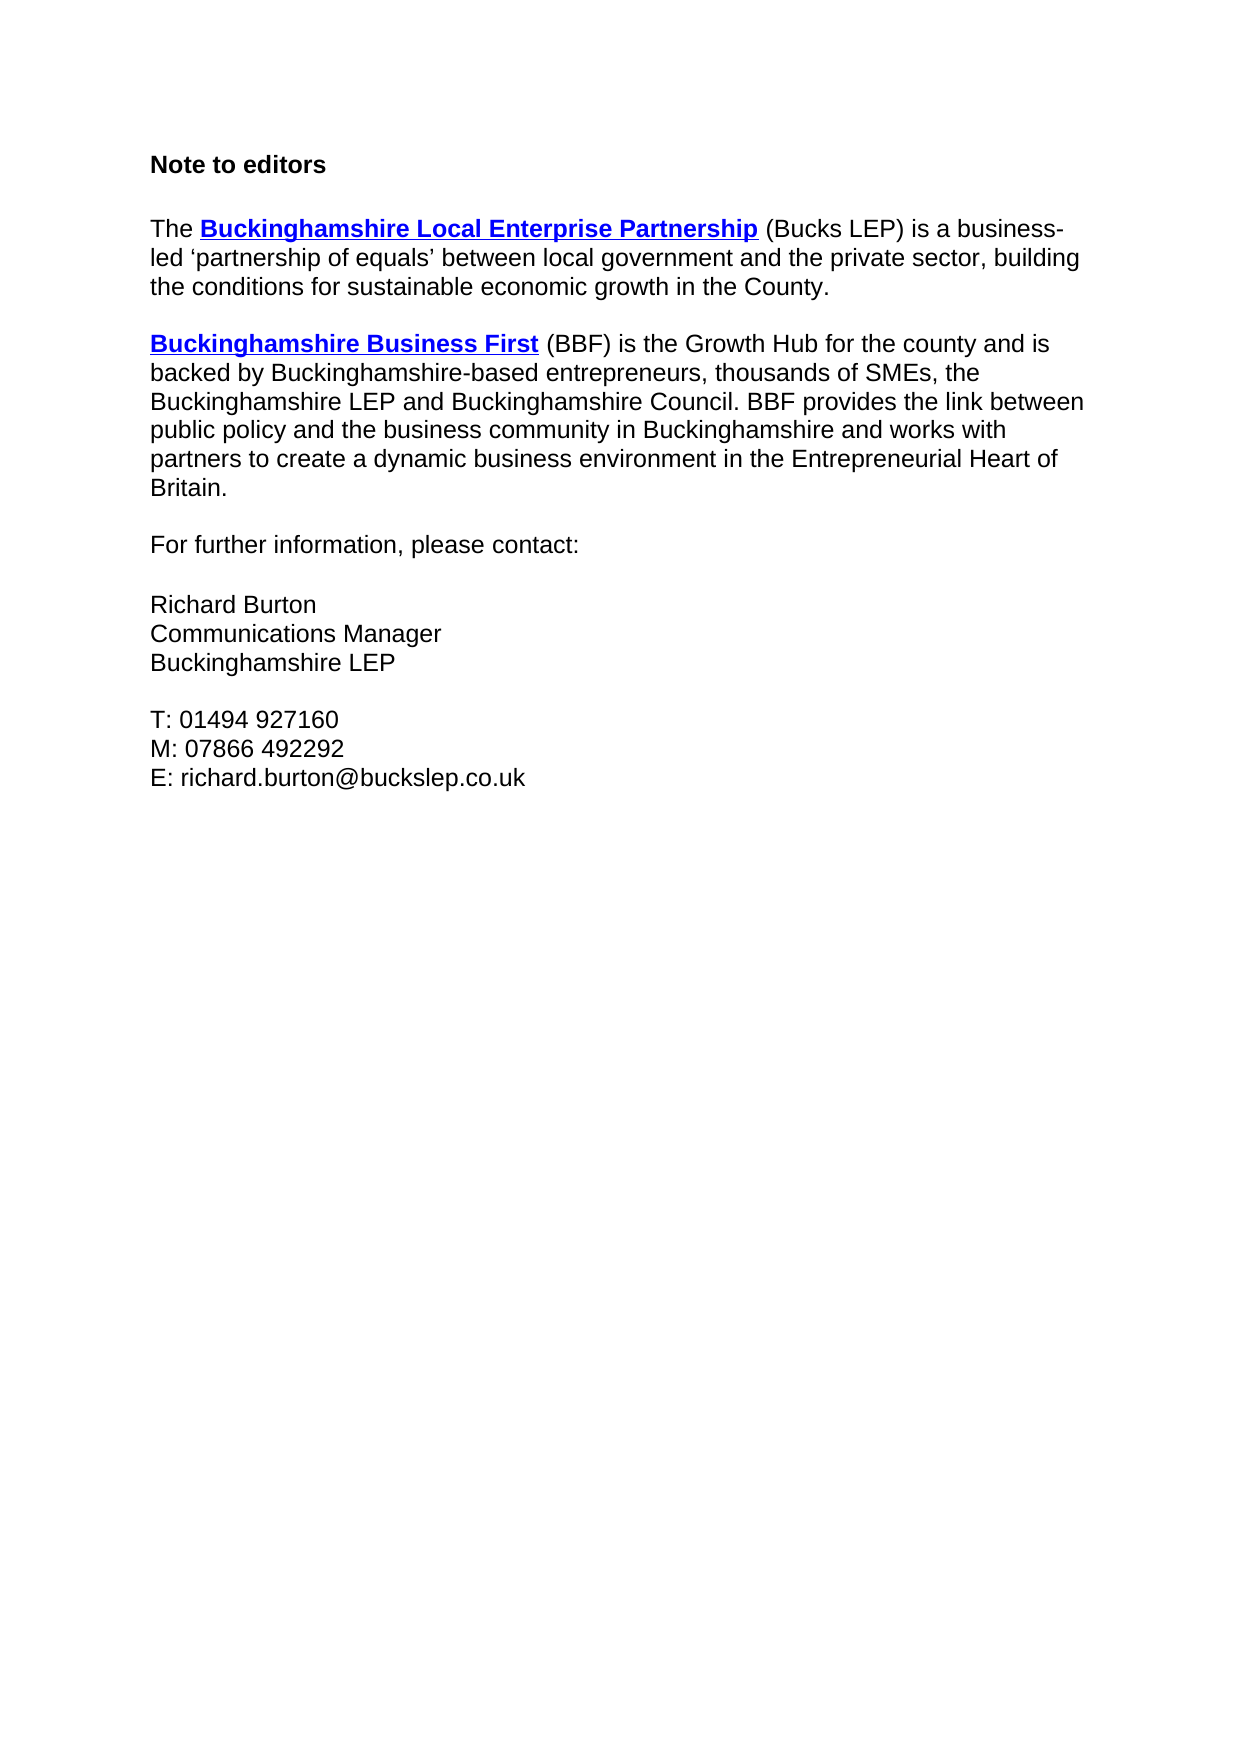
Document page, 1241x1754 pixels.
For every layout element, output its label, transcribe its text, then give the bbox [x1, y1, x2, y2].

text T: 01494 927160 [150, 705, 1090, 734]
text The Buckinghamshire Local Enterprise Partnership (Bucks LEP) is a business-led ‘partnership of equals’ between local government and the private sector, building the conditions for sustainable economic growth in the County. [150, 214, 1090, 300]
text Buckinghamshire Business First (BBF) is the Growth Hub for the county and is backed by Buckinghamshire-based entrepreneurs, thousands of SMEs, the Buckinghamshire LEP and Buckinghamshire Council. BBF provides the link between public policy and the business community in Buckinghamshire and works with partners to create a dynamic business environment in the Entrepreneurial Heart of Britain. [150, 329, 1090, 501]
text Richard Burton [150, 590, 1090, 619]
text Buckinghamshire LEP [150, 648, 1090, 677]
text E: richard.burton@buckslep.co.uk [150, 763, 1090, 792]
text Communications Manager [150, 619, 1090, 648]
text For further information, please contact: [150, 530, 1090, 559]
text M: 07866 492292 [150, 734, 1090, 763]
text Note to editors [150, 150, 1090, 179]
